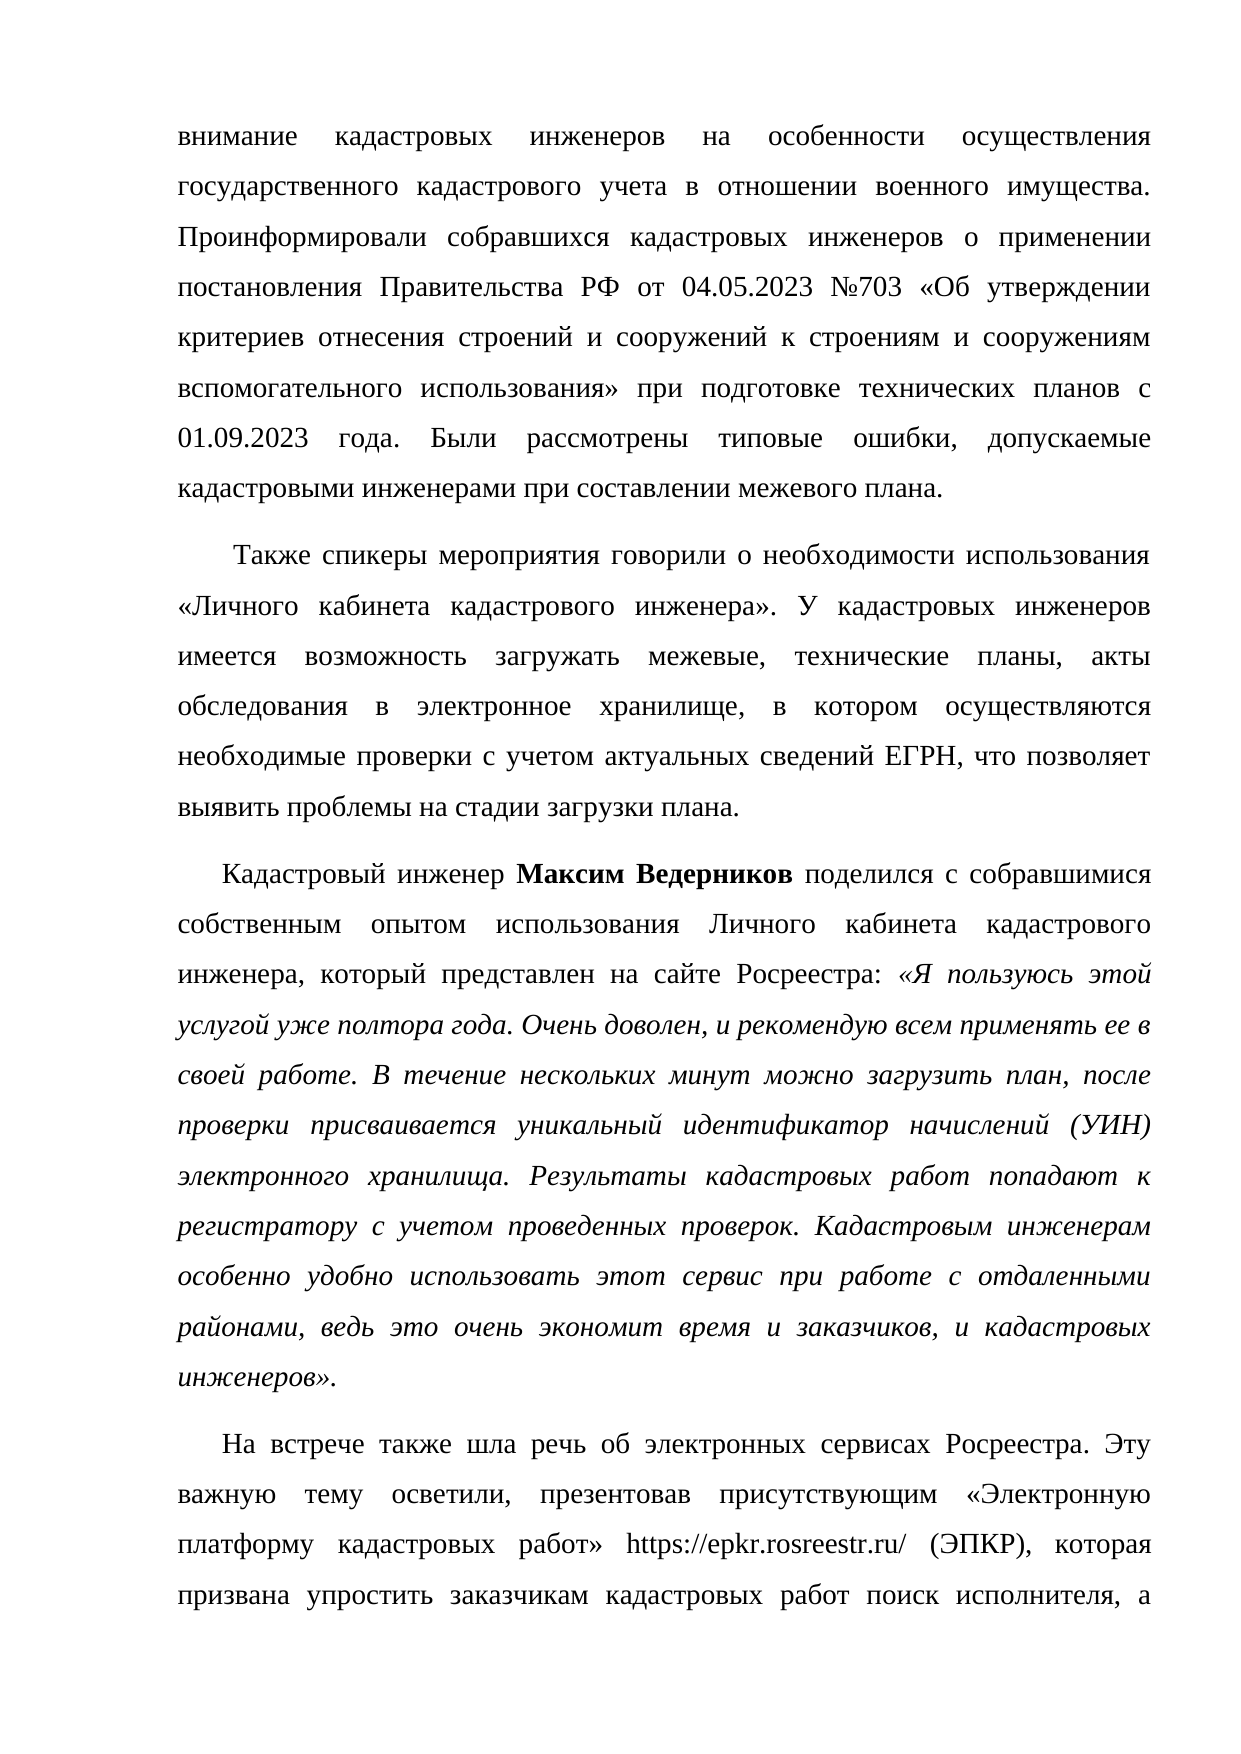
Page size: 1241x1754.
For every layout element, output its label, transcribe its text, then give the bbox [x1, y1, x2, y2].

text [177, 1426, 1152, 1610]
text Кадастровый инженер Максим Ведерников поделился с собравшимися собственным опытом использования Личного кабинета кадастрового инженера, который представлен на сайте Росреестра: «Я пользуюсь этой услугой уже полтора года. Очень доволен, и рекомендую всем применять ее в своей работе. В течение нескольких минут можно загрузить план, после проверки присваивается уникальный идентификатор начислений (УИН) электронного хранилища. Результаты кадастровых работ попадают к регистратору с учетом проведенных проверок. Кадастровым инженерам особенно удобно использовать этот сервис при работе с отдаленными районами, ведь это очень экономит время и заказчиков, и кадастровых инженеров». [177, 856, 1152, 1392]
text Также спикеры мероприятия говорили о необходимости использования «Личного кабинета кадастрового инженера». У кадастровых инженеров имеется возможность загружать межевые, технические планы, акты обследования в электронное хранилище, в котором осуществляются необходимые проверки с учетом актуальных сведений ЕГРН, что позволяет выявить проблемы на стадии загрузки плана. [177, 537, 1152, 822]
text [177, 118, 1152, 504]
